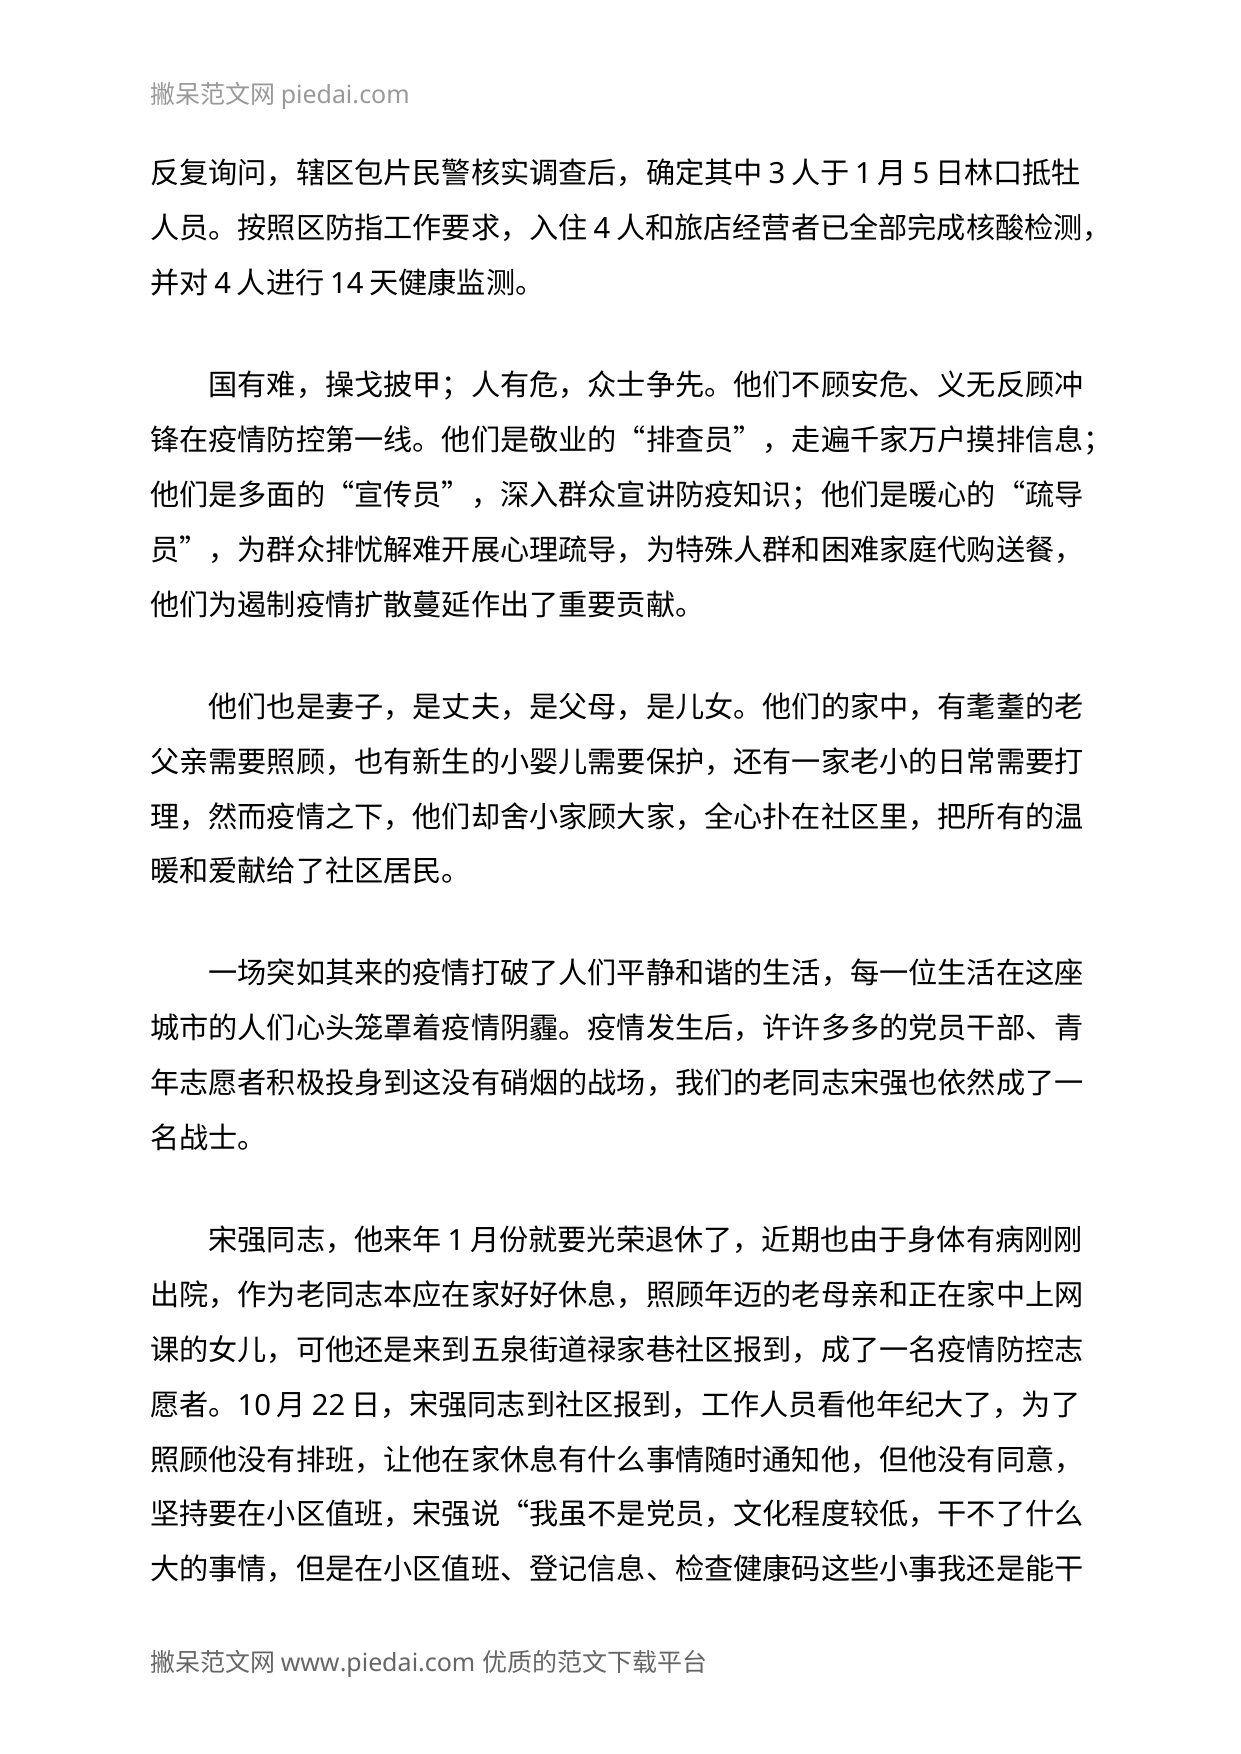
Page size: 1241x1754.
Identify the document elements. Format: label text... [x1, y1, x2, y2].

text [150, 1216, 1090, 1588]
text 一场突如其来的疫情打破了人们平静和谐的生活，每一位生活在这座城市的人们心头笼罩着疫情阴霾。疫情发生后，许许多多的党员干部、青年志愿者积极投身到这没有硝烟的战场，我们的老同志宋强也依然成了一名战士。 [150, 950, 1090, 1157]
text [150, 150, 1090, 302]
text 他们也是妻子，是丈夫，是父母，是儿女。他们的家中，有耄耋的老父亲需要照顾，也有新生的小婴儿需要保护，还有一家老小的日常需要打理，然而疫情之下，他们却舍小家顾大家，全心扑在社区里，把所有的温暖和爱献给了社区居民。 [150, 683, 1090, 890]
text 国有难，操戈披甲；人有危，众士争先。他们不顾安危、义无反顾冲锋在疫情防控第一线。他们是敬业的“排查员”，走遍千家万户摸排信息；他们是多面的“宣传员”，深入群众宣讲防疫知识；他们是暖心的“疏导员”，为群众排忧解难开展心理疏导，为特殊人群和困难家庭代购送餐，他们为遏制疫情扩散蔓延作出了重要贡献。 [150, 362, 1090, 624]
